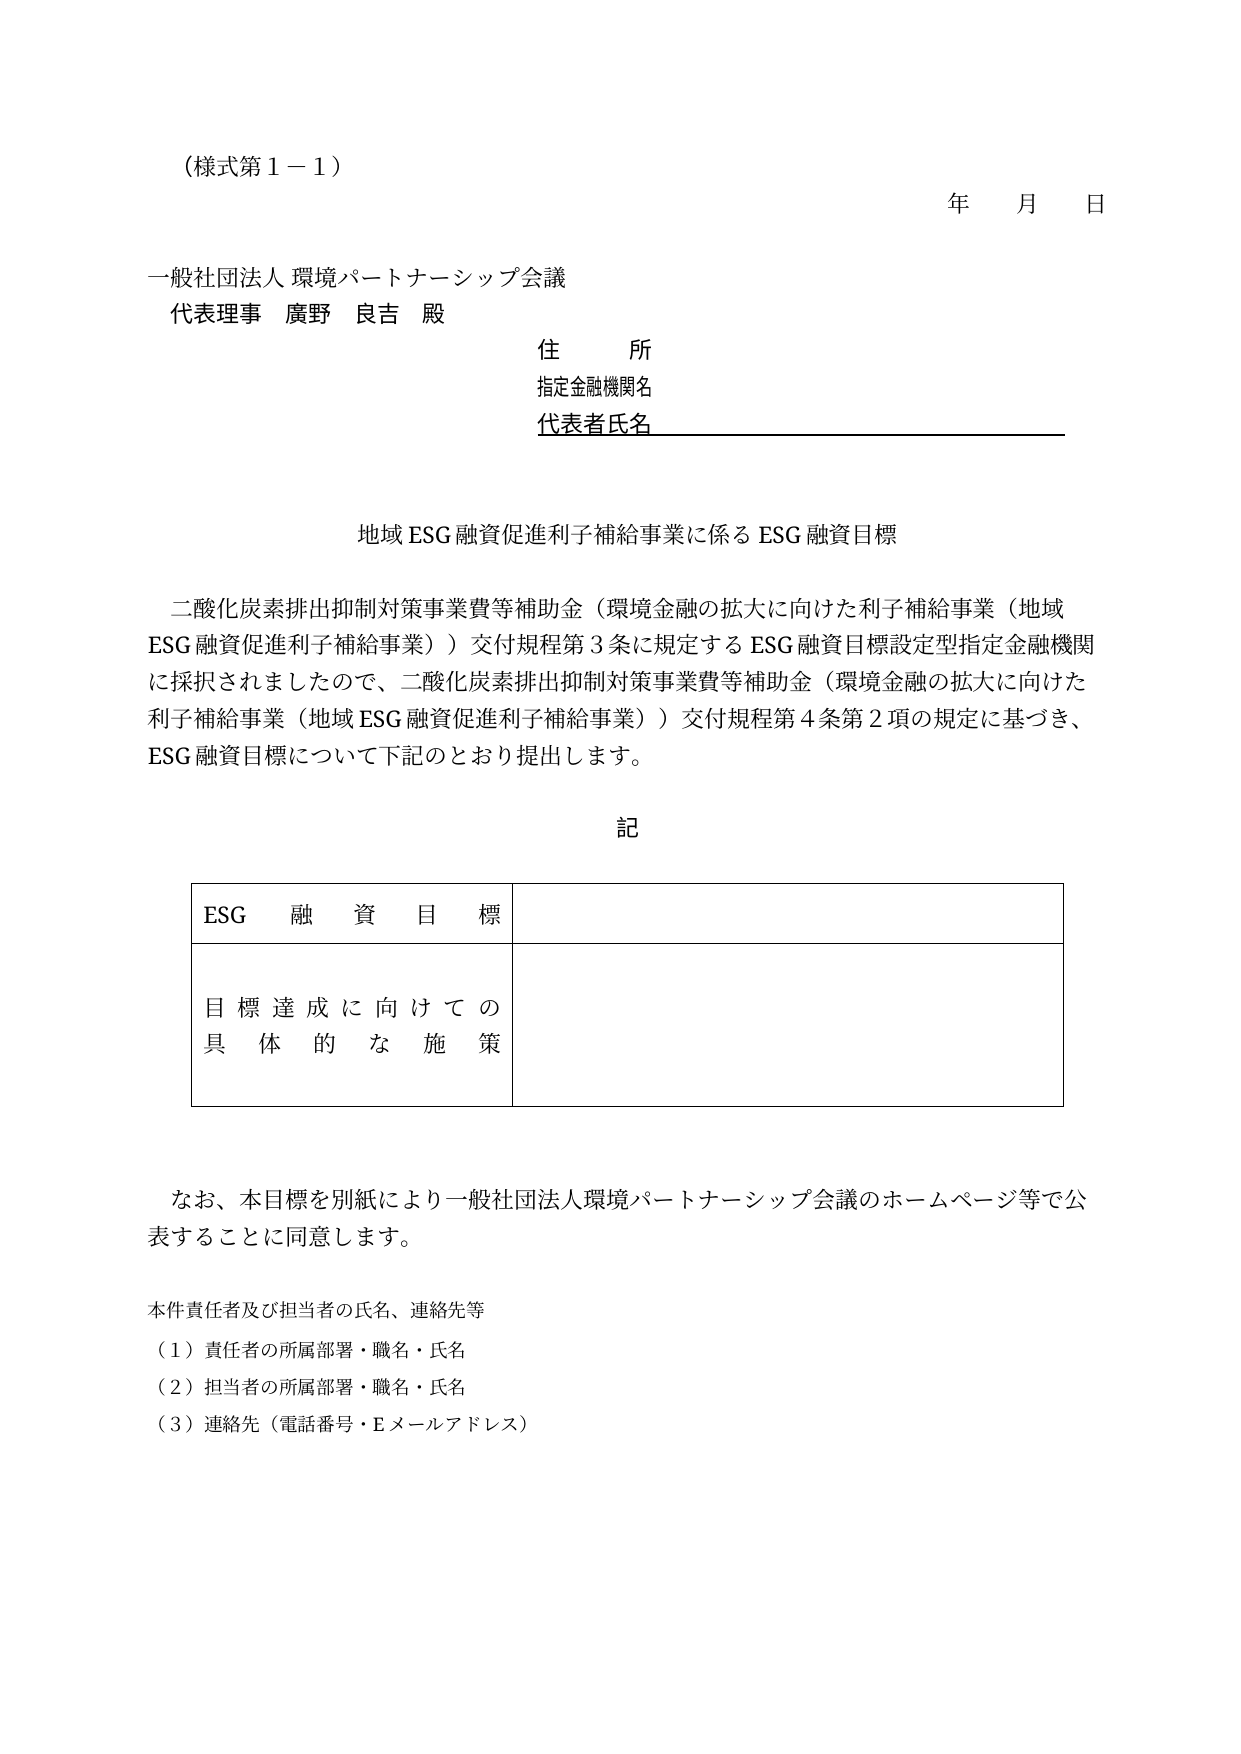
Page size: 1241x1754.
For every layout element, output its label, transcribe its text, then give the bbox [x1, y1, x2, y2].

table_header [513, 884, 1063, 942]
text 指定金融機関名 [537, 368, 1107, 405]
text なお、本目標を別紙により一般社団法人環境パートナーシップ会議のホームページ等で公表することに同意します。 [148, 1180, 1107, 1254]
text （２）担当者の所属部署・職名・氏名 [148, 1368, 1107, 1405]
text 一般社団法人 環境パートナーシップ会議 [148, 258, 1020, 295]
table_cell 目標達成に向けての 具体的な施策 [192, 944, 512, 1106]
text （１）責任者の所属部署・職名・氏名 [148, 1331, 1107, 1368]
text 住 所 [537, 332, 1107, 368]
text 代表理事 廣野 良吉 殿 [148, 295, 1107, 332]
table_header ESG融資目標 [192, 884, 512, 942]
text 本件責任者及び担当者の氏名、連絡先等 [148, 1291, 1107, 1327]
table_cell [513, 944, 1063, 1106]
text 記 [148, 809, 1107, 846]
text 地域ESG融資促進利子補給事業に係るESG融資目標 [148, 515, 1107, 552]
text 代表者氏名 [537, 405, 1107, 442]
text 年 月 日 [148, 184, 1107, 221]
text 二酸化炭素排出抑制対策事業費等補助金（環境金融の拡大に向けた利子補給事業（地域ESG融資促進利子補給事業））交付規程第３条に規定するESG融資目標設定型指定金融機関に採択されましたので、二酸化炭素排出抑制対策事業費等補助金（環境金融の拡大に向けた利子補給事業（地域ESG融資促進利子補給事業））交付規程第４条第２項の規定に基づき、ESG融資目標について下記のとおり提出します。 [148, 589, 1107, 773]
text （３）連絡先（電話番号・Eメールアドレス） [148, 1405, 1107, 1442]
text （様式第１－１） [148, 148, 1107, 184]
